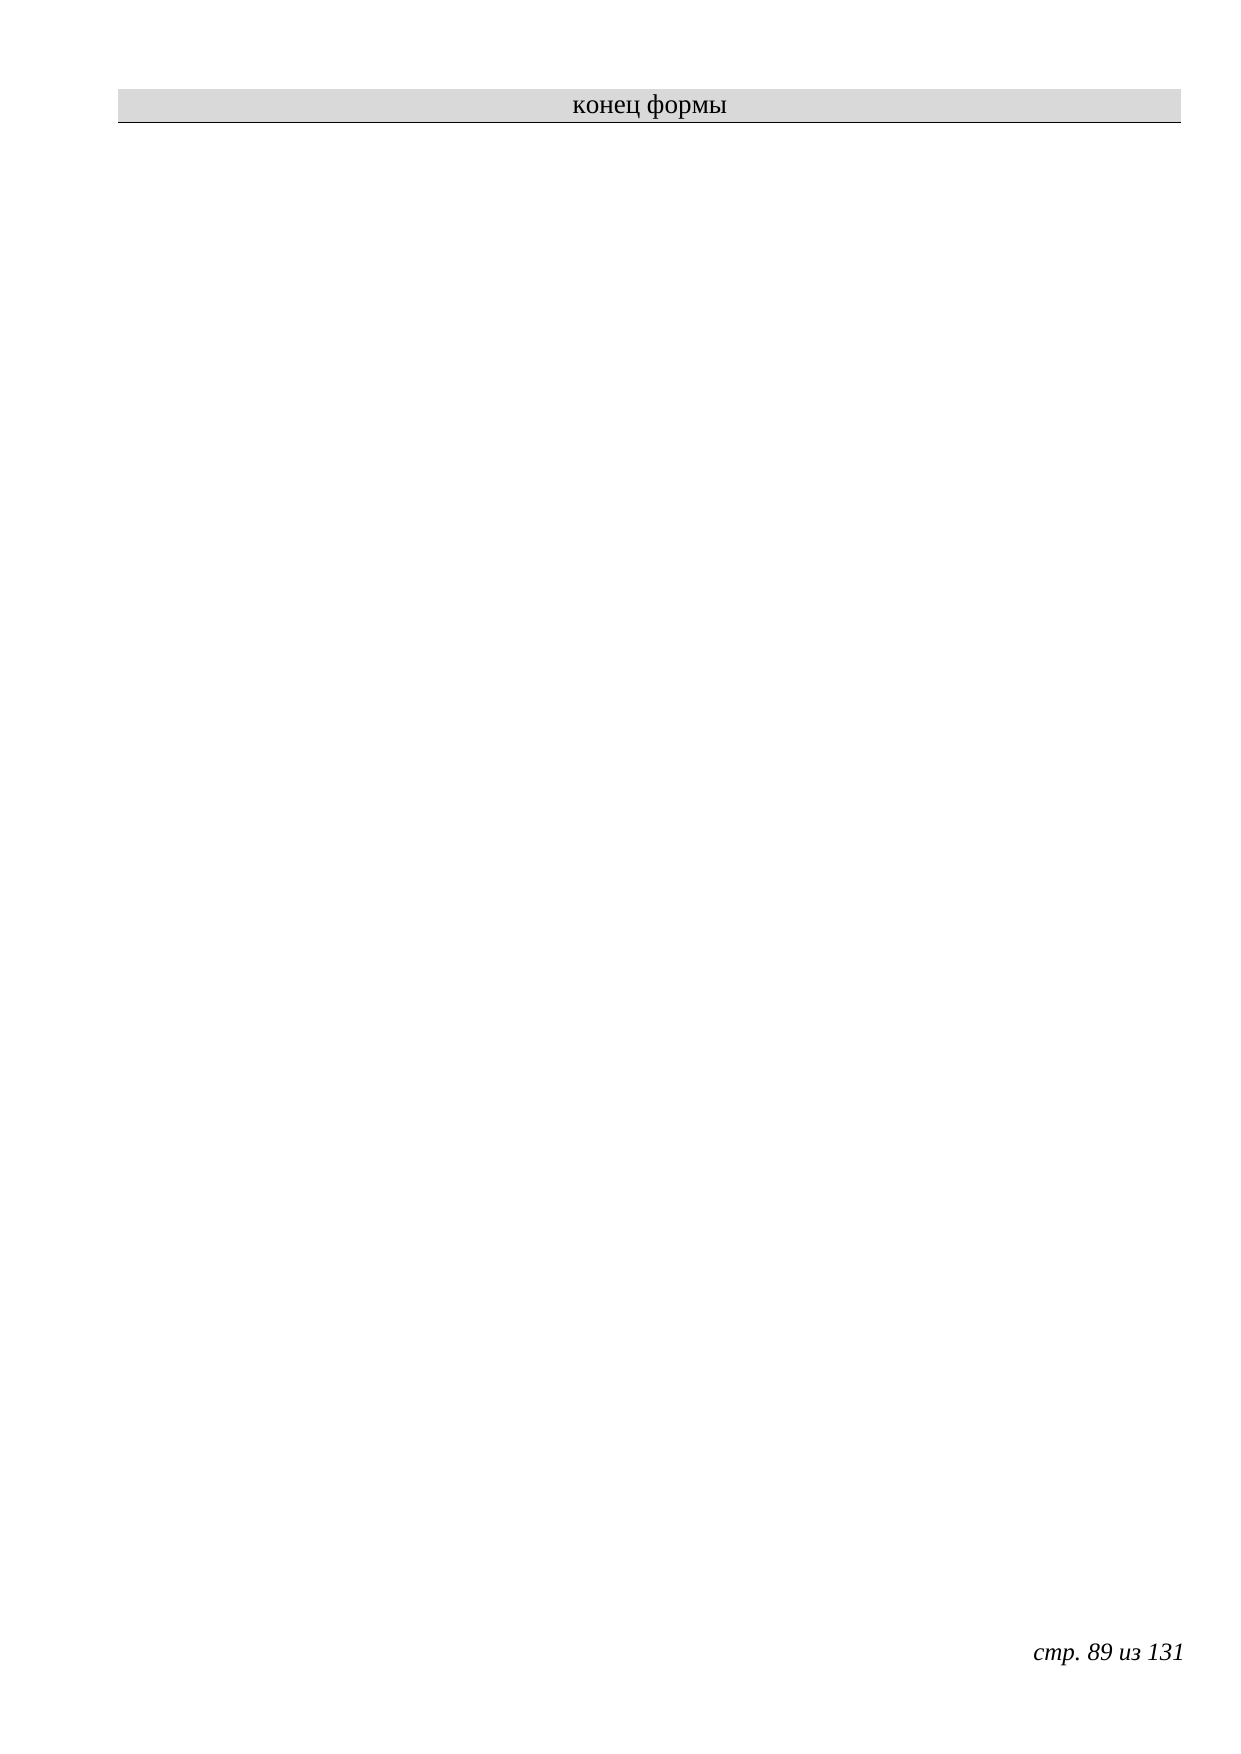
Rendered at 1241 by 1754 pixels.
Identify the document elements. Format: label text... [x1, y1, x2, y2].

text конец формы [118, 89, 1181, 122]
